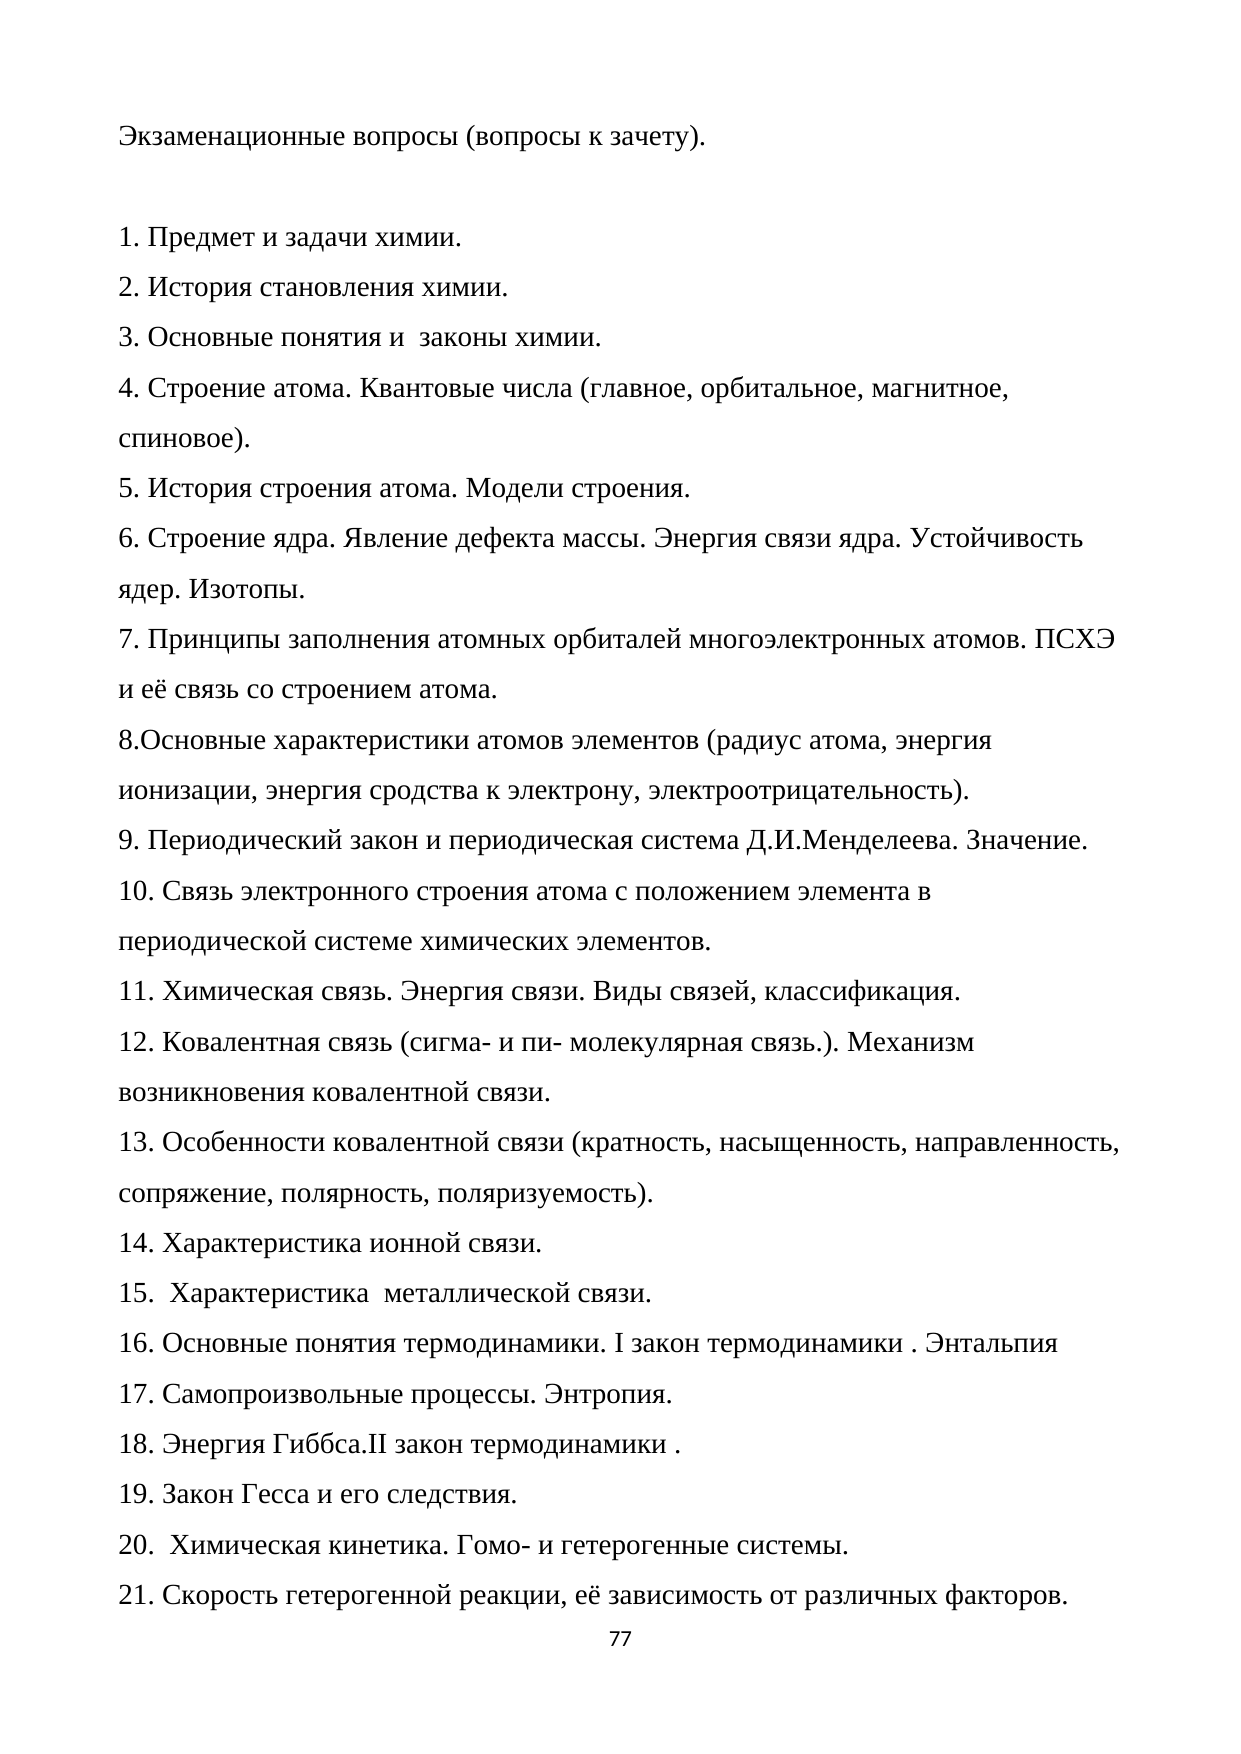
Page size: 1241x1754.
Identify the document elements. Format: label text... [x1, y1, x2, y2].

text 7. Принципы заполнения атомных орбиталей многоэлектронных атомов. ПСХЭ и её связь со строением атома. [118, 621, 1122, 705]
text 9. Периодический закон и периодическая система Д.И.Менделеева. Значение. [118, 822, 1122, 856]
text 3. Основные понятия и законы химии. [118, 319, 1122, 353]
text 5. История строения атома. Модели строения. [118, 470, 1122, 504]
text Экзаменационные вопросы (вопросы к зачету). [118, 118, 1122, 152]
text 17. Самопроизвольные процессы. Энтропия. [118, 1376, 1122, 1409]
text 19. Закон Гесса и его следствия. [118, 1477, 1122, 1510]
text 10. Связь электронного строения атома с положением элемента в периодической системе химических элементов. [118, 873, 1122, 957]
text 4. Строение атома. Квантовые числа (главное, орбитальное, магнитное, спиновое). [118, 370, 1122, 453]
text 13. Особенности ковалентной связи (кратность, насыщенность, направленность, сопряжение, полярность, поляризуемость). [118, 1124, 1122, 1208]
text 21. Скорость гетерогенной реакции, её зависимость от различных факторов. [118, 1577, 1122, 1611]
text 12. Ковалентная связь (сигма- и пи- молекулярная связь.). Механизм возникновения ковалентной связи. [118, 1024, 1122, 1108]
text 6. Строение ядра. Явление дефекта массы. Энергия связи ядра. Устойчивость ядер. Изотопы. [118, 521, 1122, 604]
text 18. Энергия Гиббса.II закон термодинамики . [118, 1426, 1122, 1460]
text 20. Химическая кинетика. Гомо- и гетерогенные системы. [118, 1527, 1122, 1560]
text 11. Химическая связь. Энергия связи. Виды связей, классификация. [118, 973, 1122, 1007]
text 16. Основные понятия термодинамики. I закон термодинамики . Энтальпия [118, 1326, 1122, 1359]
text 1. Предмет и задачи химии. [118, 219, 1122, 252]
text 14. Характеристика ионной связи. [118, 1225, 1122, 1258]
text 2. История становления химии. [118, 269, 1122, 303]
text 15. Характеристика металлической связи. [118, 1275, 1122, 1309]
text 8.Основные характеристики атомов элементов (радиус атома, энергия ионизации, энергия сродства к электрону, электроотрицательность). [118, 722, 1122, 806]
